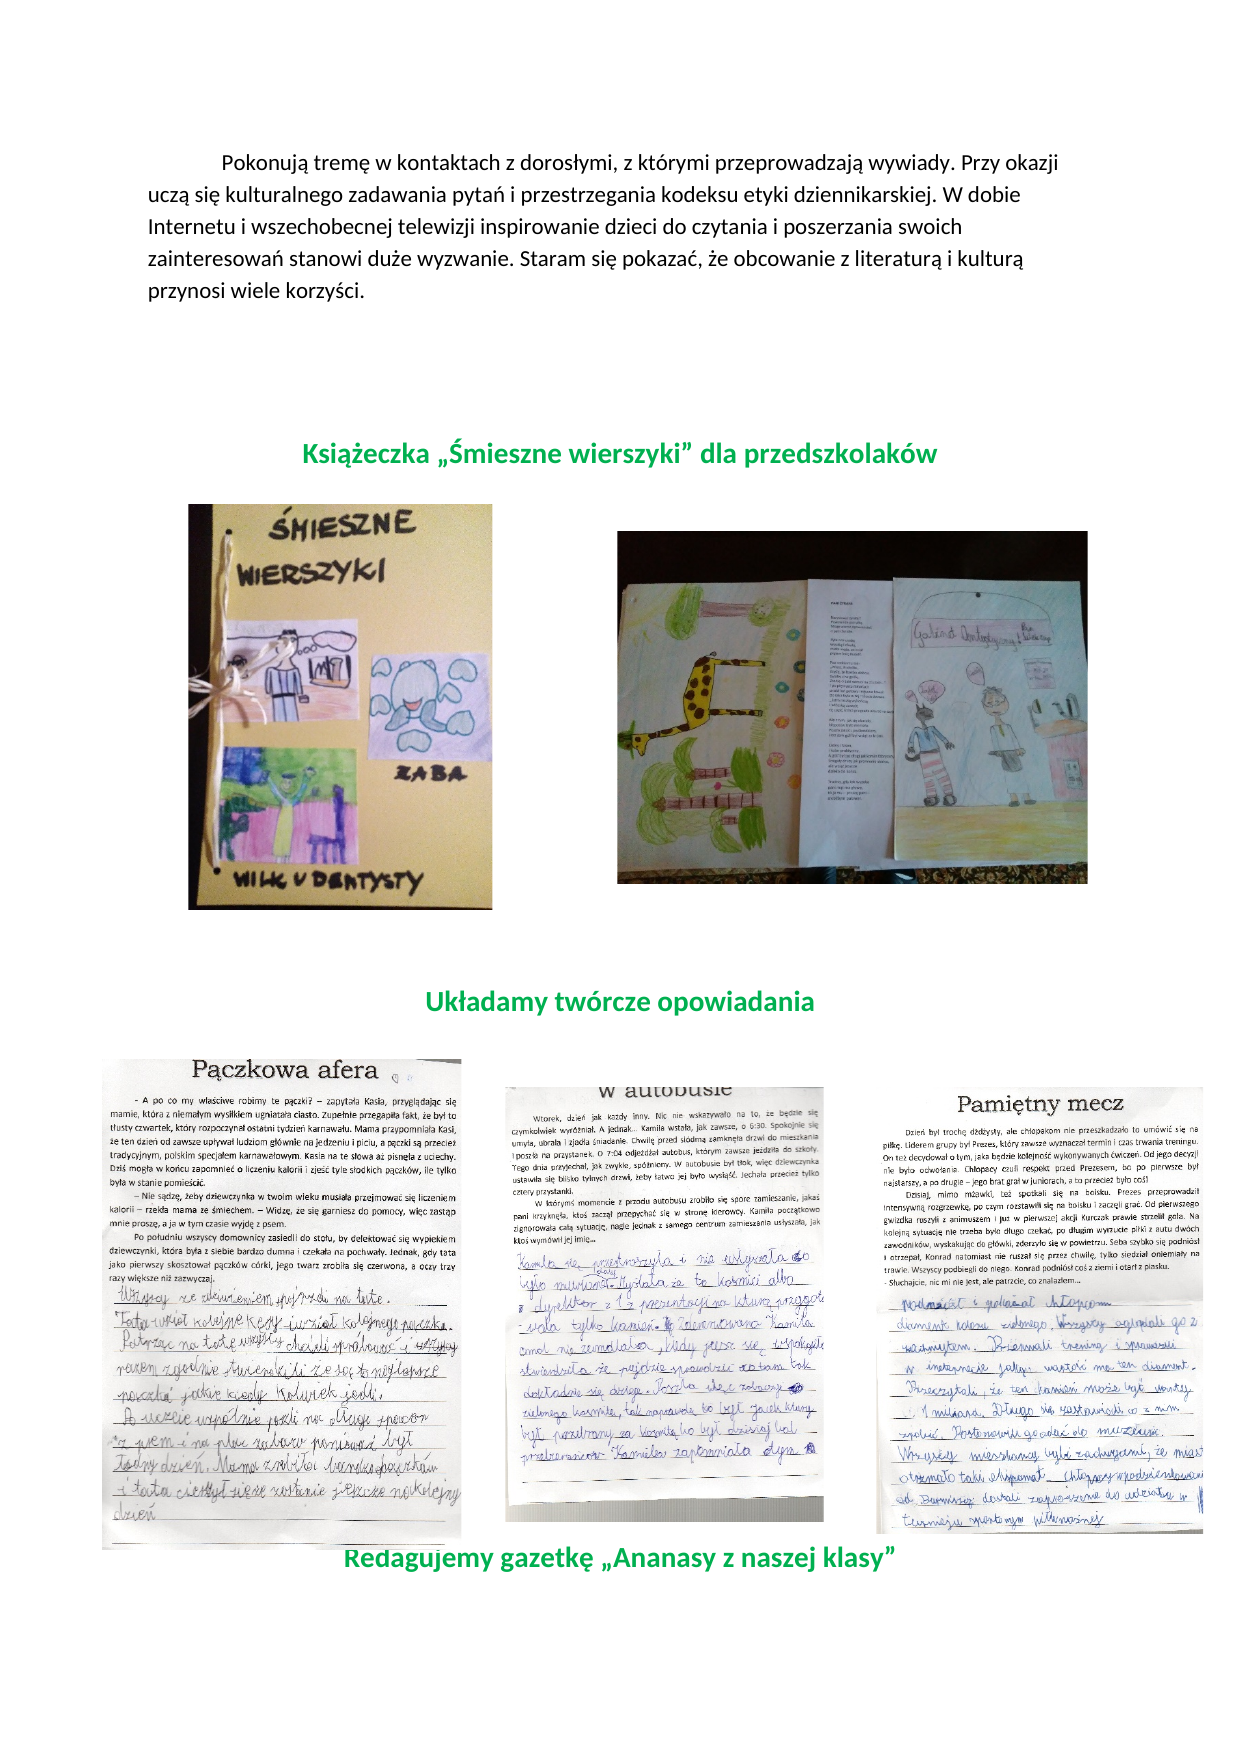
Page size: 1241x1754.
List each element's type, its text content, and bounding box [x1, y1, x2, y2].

picture [102, 1059, 462, 1550]
picture [505, 1087, 824, 1522]
text Redagujemy gazetkę „Ananasy z naszej klasy” [148, 1539, 1093, 1575]
picture [188, 504, 493, 910]
text Książeczka „Śmieszne wierszyki” dla przedszkolaków [148, 435, 1093, 471]
picture [876, 1087, 1204, 1534]
text Układamy twórcze opowiadania [148, 983, 1093, 1019]
text Pokonują tremę w kontaktach z dorosłymi, z którymi przeprowadzają wywiady. Przy okazji uczą się kulturalnego zadawania pytań i przestrzegania kodeksu etyki dziennikarskiej. W dobie Internetu i wszechobecnej telewizji inspirowanie dzieci do czytania i poszerzania swoich zainteresowań stanowi duże wyzwanie. Staram się pokazać, że obcowanie z literaturą i kulturą przynosi wiele korzyści. [148, 148, 1093, 304]
picture [617, 531, 1088, 884]
